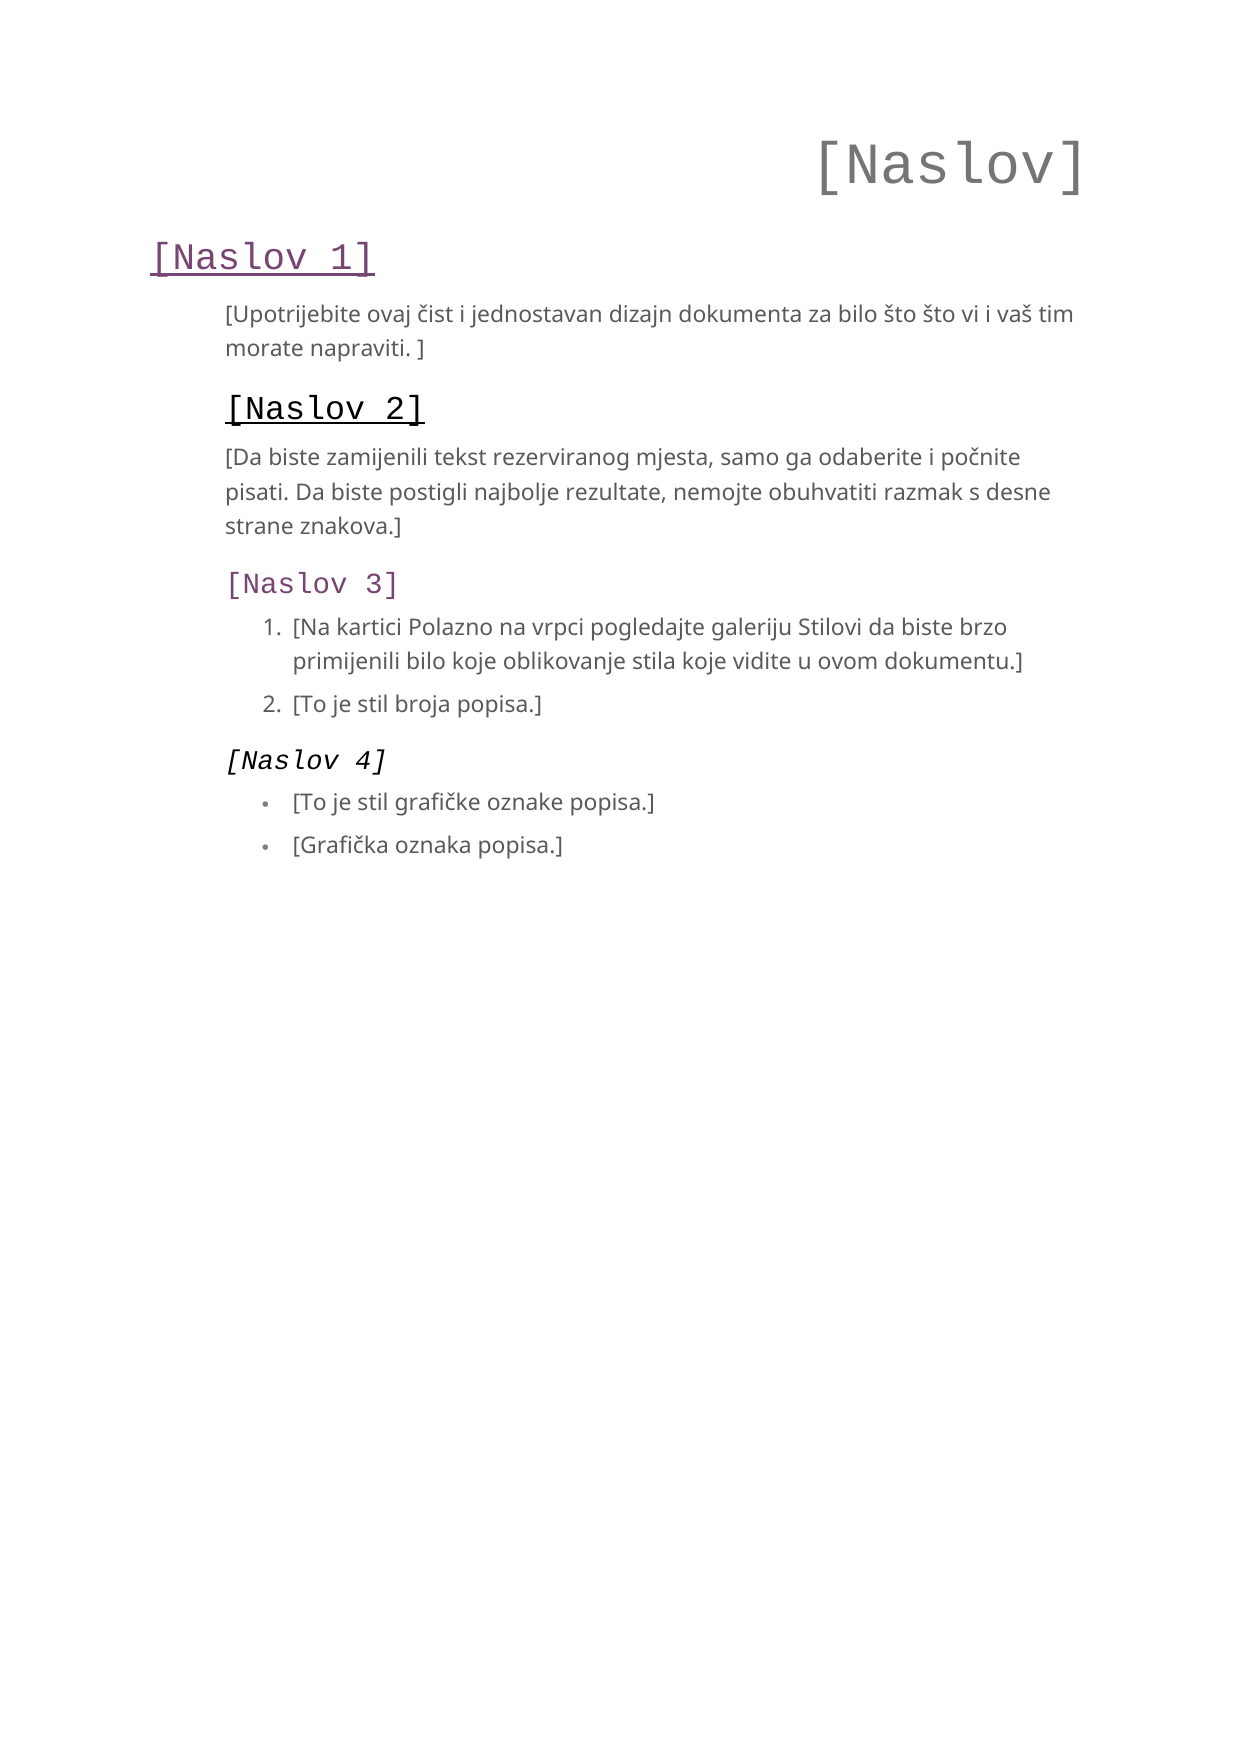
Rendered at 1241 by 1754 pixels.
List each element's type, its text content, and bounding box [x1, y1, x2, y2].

title [Naslov] [225, 135, 1090, 201]
list [Grafička oznaka popisa.] [262, 829, 1090, 860]
list [To je stil broja popisa.] [262, 688, 1090, 719]
subtitle [Naslov 2] [225, 391, 1090, 429]
subtitle [Naslov 4] [225, 747, 1090, 778]
list [Na kartici Polazno na vrpci pogledajte galeriju Stilovi da biste brzo primijenili bilo koje oblikovanje stila koje vidite u ovom dokumentu.] [262, 611, 1090, 676]
subtitle [Naslov 1] [150, 238, 1090, 281]
subtitle [Naslov 3] [225, 569, 1090, 602]
list [To je stil grafičke oznake popisa.] [262, 786, 1090, 817]
text [Da biste zamijenili tekst rezerviranog mjesta, samo ga odaberite i počnite pisati. Da biste postigli najbolje rezultate, nemojte obuhvatiti razmak s desne strane znakova.] [225, 441, 1090, 541]
text [Upotrijebite ovaj čist i jednostavan dizajn dokumenta za bilo što što vi i vaš tim morate napraviti. ] [225, 298, 1090, 363]
